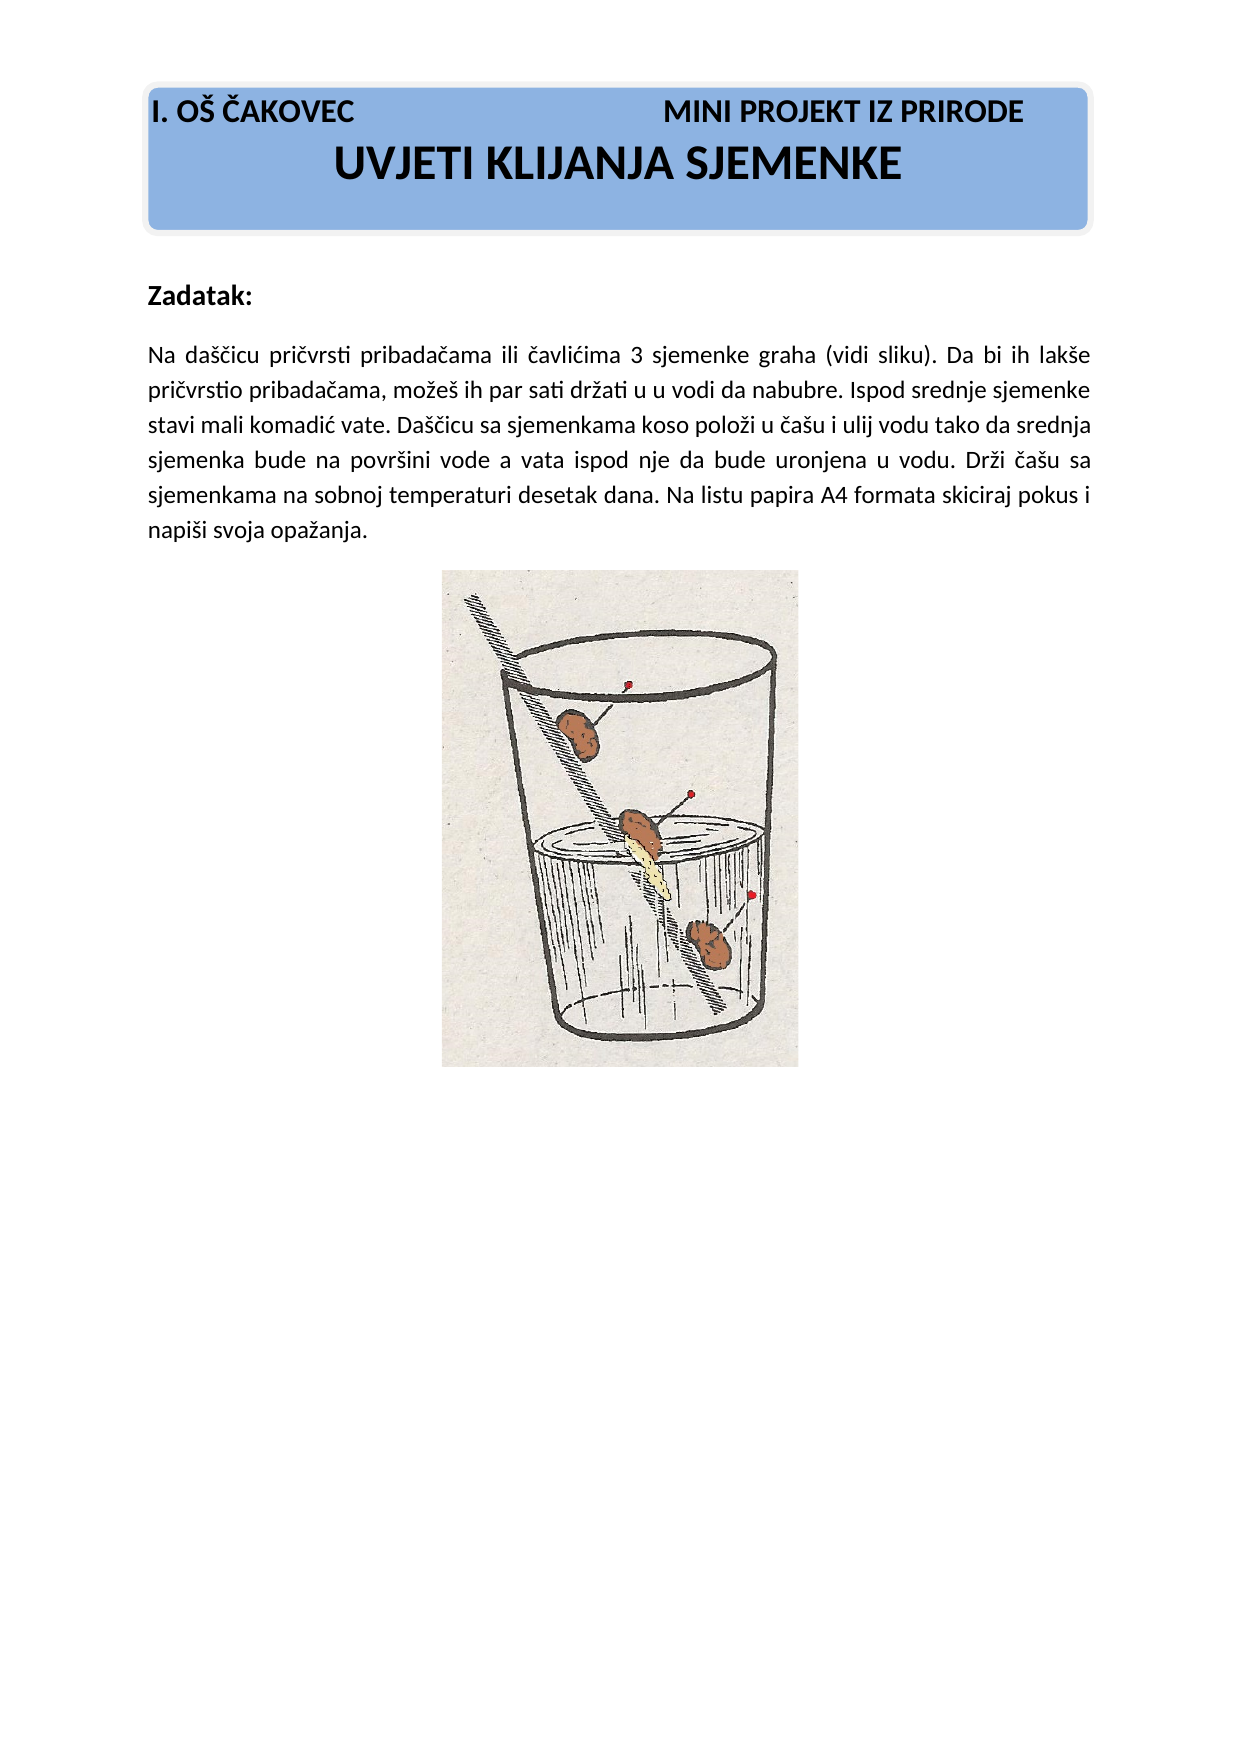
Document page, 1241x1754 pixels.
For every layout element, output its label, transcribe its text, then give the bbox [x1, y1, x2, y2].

text Na daščicu pričvrsti pribadačama ili čavlićima 3 sjemenke graha (vidi sliku). Da bi ih lakše pričvrstio pribadačama, možeš ih par sati držati u u vodi da nabubre. Ispod srednje sjemenke stavi mali komadić vate. Daščicu sa sjemenkama koso položi u čašu i ulij vodu tako da srednja sjemenka bude na površini vode a vata ispod nje da bude uronjena u vodu. Drži čašu sa sjemenkama na sobnoj temperaturi desetak dana. Na listu papira A4 formata skiciraj pokus i napiši svoja opažanja. [148, 339, 1093, 544]
text Zadatak: [148, 277, 1093, 313]
picture [441, 570, 799, 1067]
